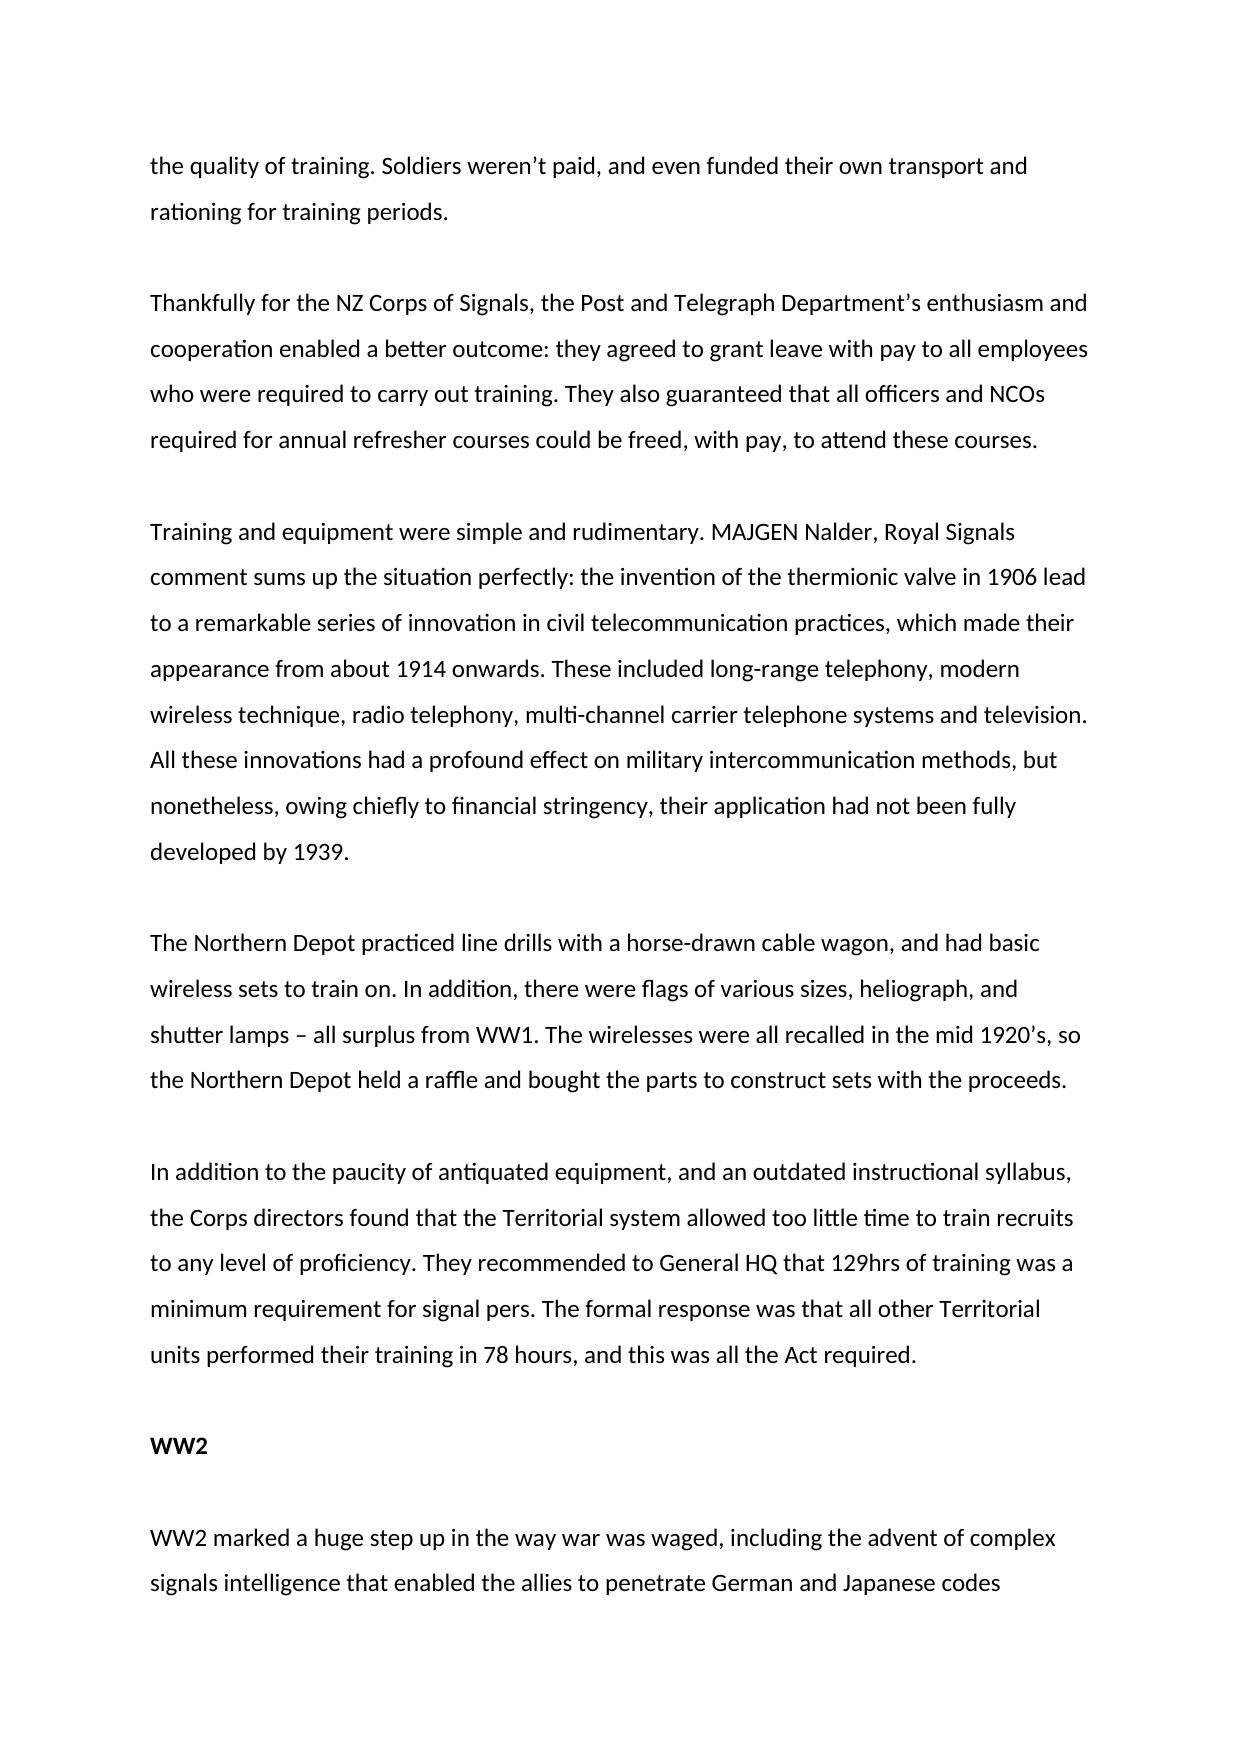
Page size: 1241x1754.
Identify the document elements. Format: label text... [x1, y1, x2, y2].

text WW2 [150, 1430, 1090, 1461]
text Thankfully for the NZ Corps of Signals, the Post and Telegraph Department’s enthusiasm and cooperation enabled a better outcome: they agreed to grant leave with pay to all employees who were required to carry out training. They also guaranteed that all officers and NCOs required for annual refresher courses could be freed, with pay, to attend these courses. [150, 287, 1090, 455]
text The Northern Depot practiced line drills with a horse-drawn cable wagon, and had basic wireless sets to train on. In addition, there were flags of various sizes, heliograph, and shutter lamps – all surplus from WW1. The wirelesses were all recalled in the mid 1920’s, so the Northern Depot held a raffle and bought the parts to construct sets with the proceeds. [150, 927, 1090, 1095]
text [150, 1522, 1090, 1598]
text In addition to the paucity of antiquated equipment, and an outdated instructional syllabus, the Corps directors found that the Territorial system allowed too little time to train recruits to any level of proficiency. They recommended to General HQ that 129hrs of training was a minimum requirement for signal pers. The formal response was that all other Territorial units performed their training in 78 hours, and this was all the Act required. [150, 1156, 1090, 1369]
text Training and equipment were simple and rudimentary. MAJGEN Nalder, Royal Signals comment sums up the situation perfectly: the invention of the thermionic valve in 1906 lead to a remarkable series of innovation in civil telecommunication practices, which made their appearance from about 1914 onwards. These included long-range telephony, modern wireless technique, radio telephony, multi-channel carrier telephone systems and television. All these innovations had a profound effect on military intercommunication methods, but nonetheless, owing chiefly to financial stringency, their application had not been fully developed by 1939. [150, 516, 1090, 866]
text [150, 150, 1090, 226]
